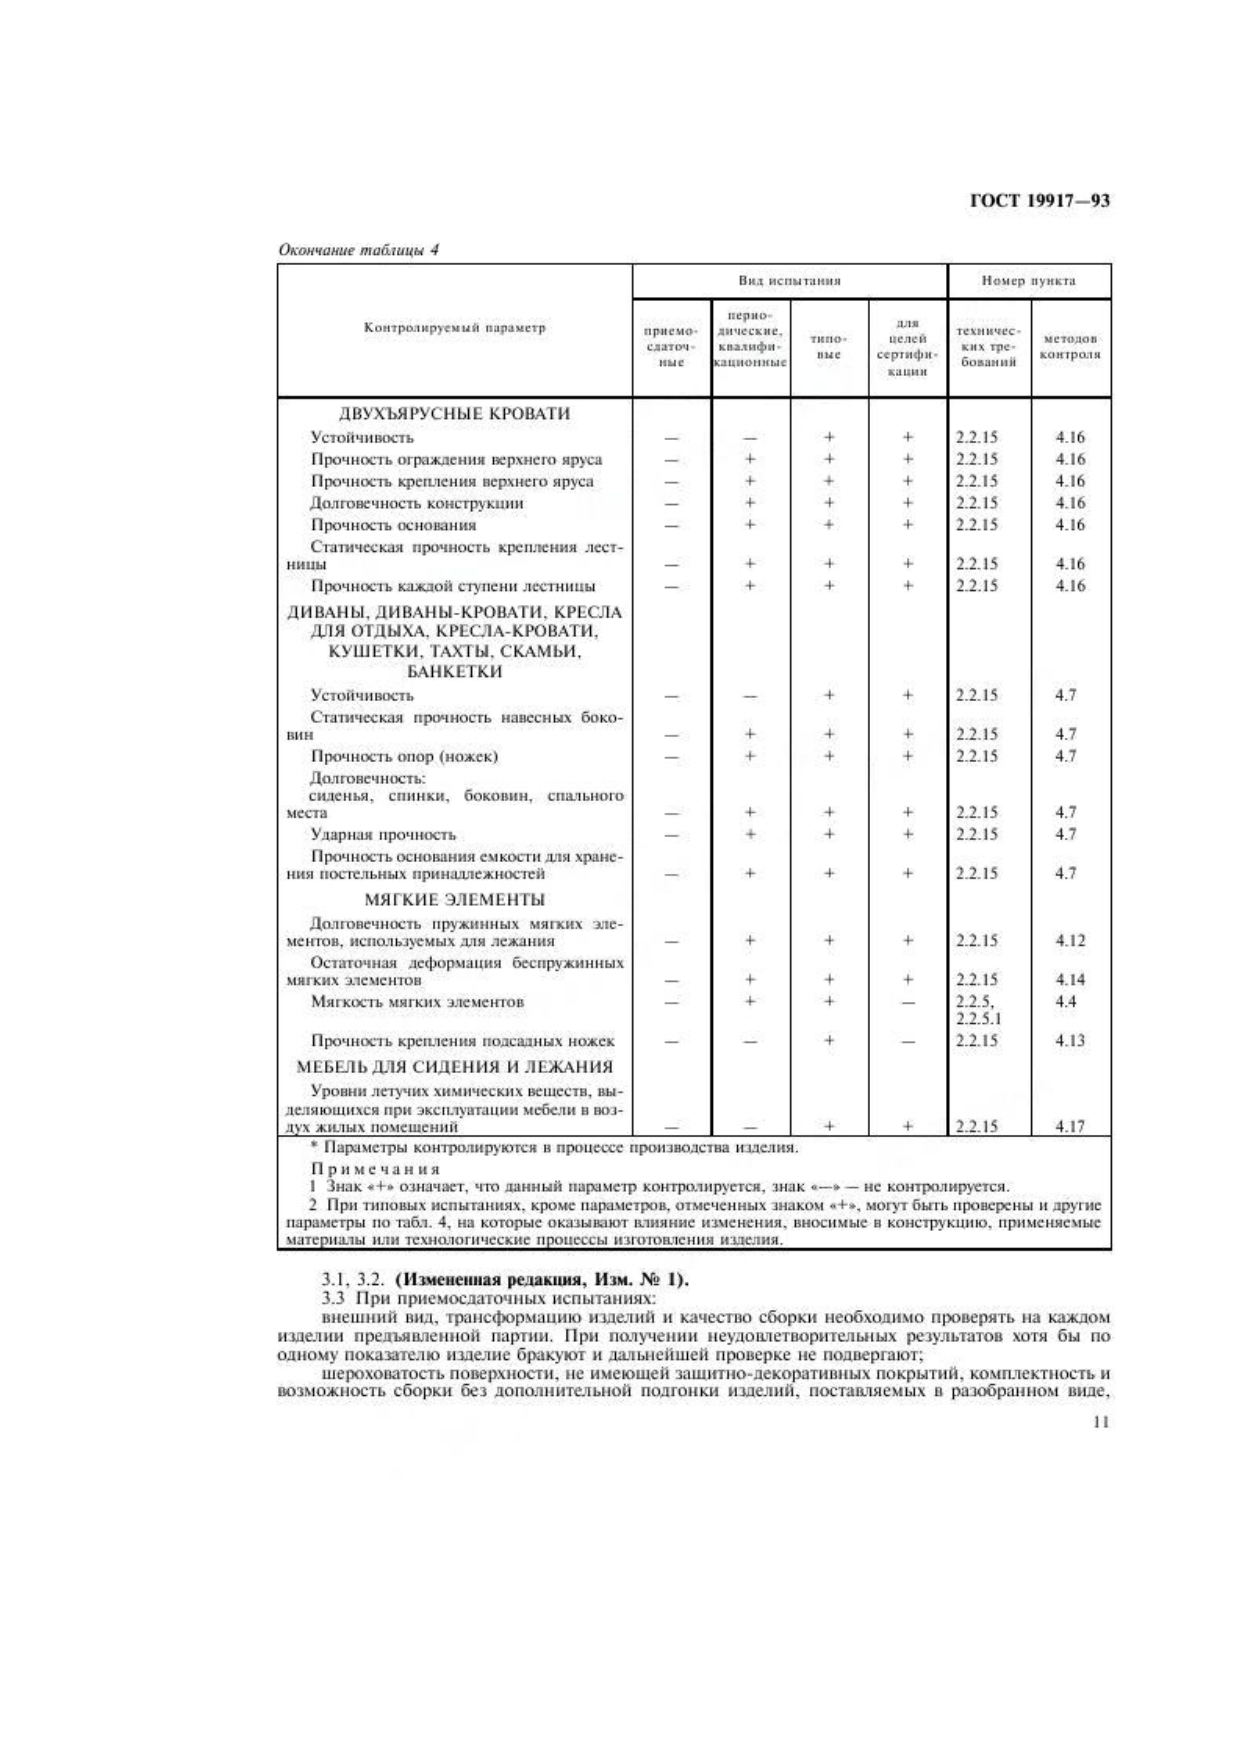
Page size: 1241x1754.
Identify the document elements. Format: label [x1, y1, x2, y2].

picture [177, 118, 1210, 1581]
